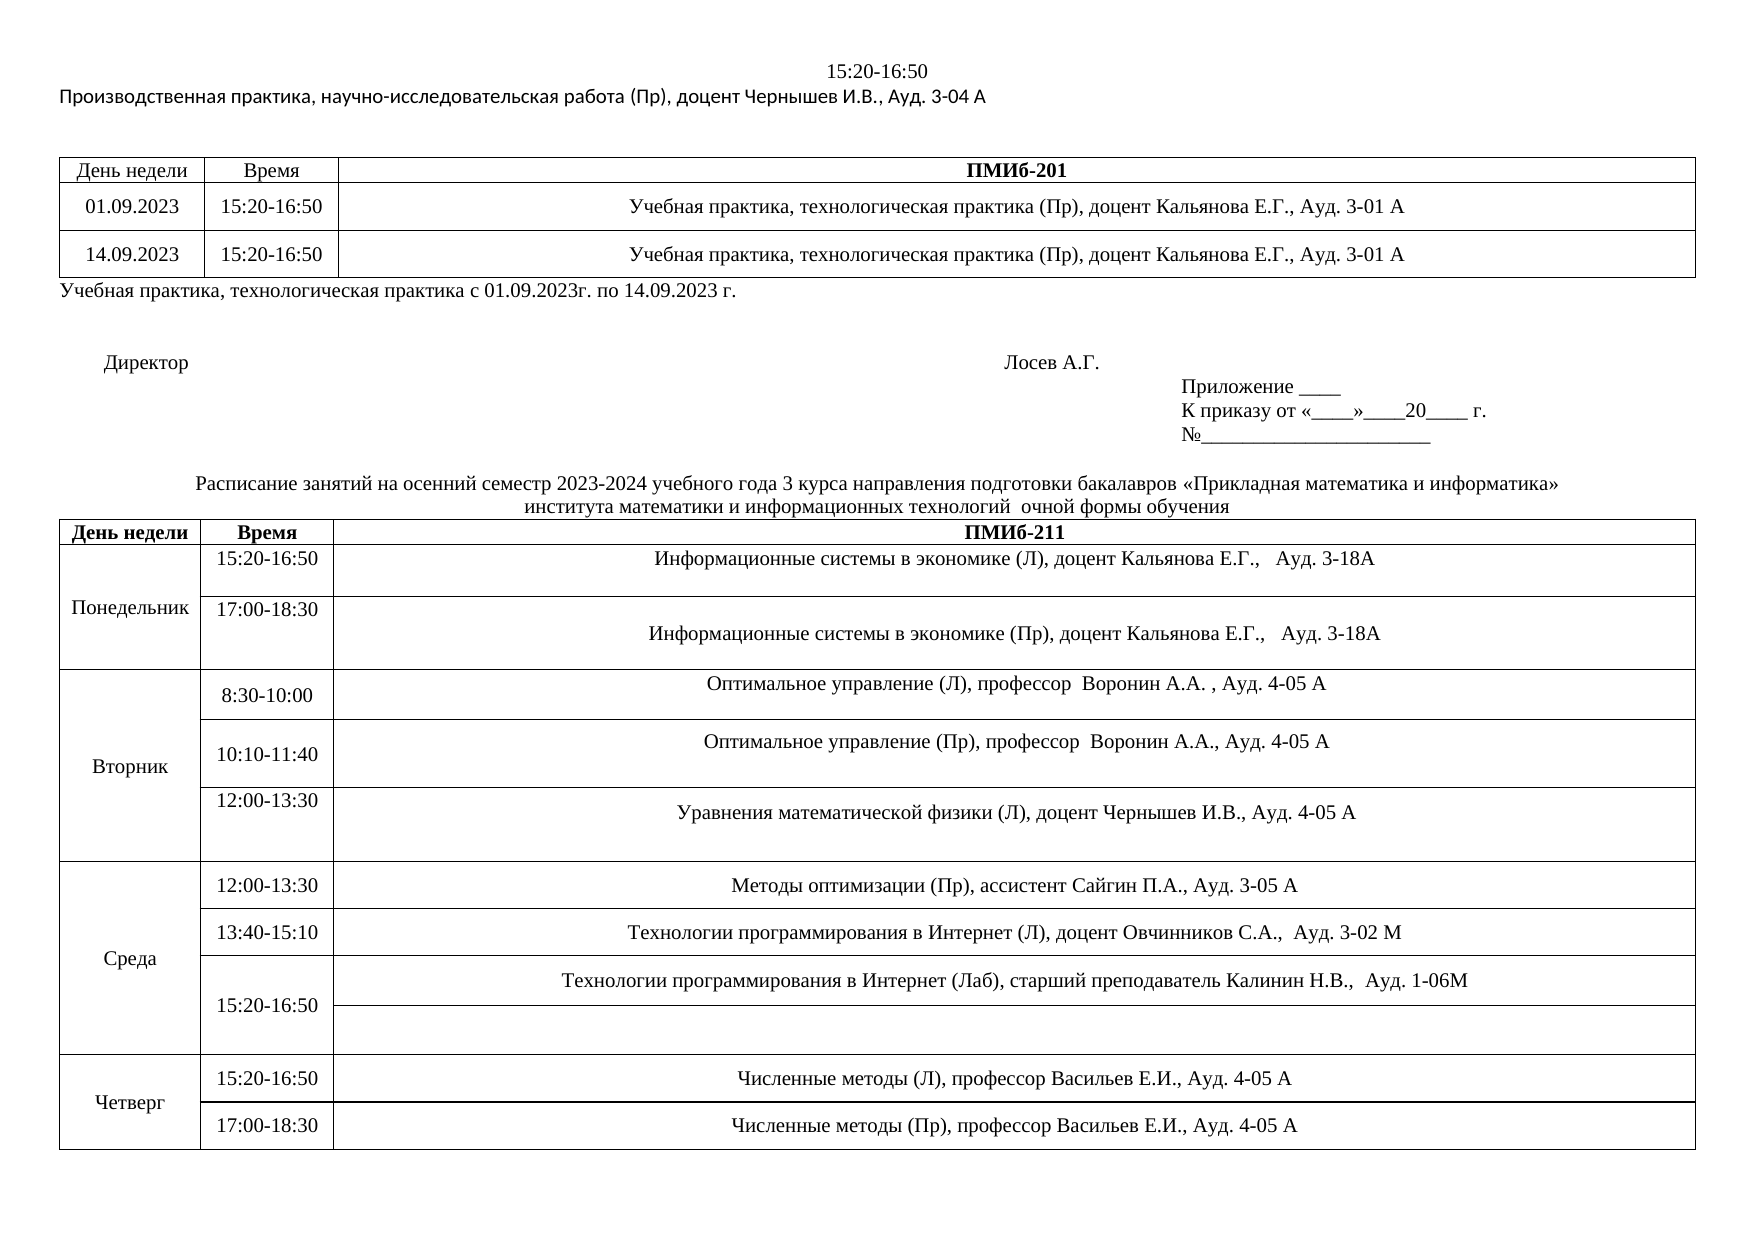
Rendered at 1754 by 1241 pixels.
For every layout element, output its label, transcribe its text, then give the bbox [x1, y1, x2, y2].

table_cell 15:20-16:50 [201, 545, 333, 596]
table_cell 17:00-18:30 [201, 1103, 333, 1149]
table_cell Технологии программирования в Интернет (Л), доцент Овчинников С.А., Ауд. 3-02 М [334, 909, 1695, 955]
table_cell [334, 1006, 1695, 1054]
table_cell Методы оптимизации (Пр), ассистент Сайгин П.А., Ауд. 3-05 А [334, 862, 1695, 908]
text Директор Лосев А.Г. [103, 350, 1695, 374]
table_cell 15:20-16:50 [205, 183, 338, 229]
table_cell Понедельник [60, 545, 200, 669]
table_header День недели [60, 158, 204, 182]
table_cell 14.09.2023 [60, 231, 204, 277]
table_cell Оптимальное управление (Пр), профессор Воронин А.А., Ауд. 4-05 А [334, 720, 1695, 787]
table_cell 10:10-11:40 [201, 720, 333, 787]
table_cell 13:40-15:10 [201, 909, 333, 955]
table_cell Технологии программирования в Интернет (Лаб), старший преподаватель Калинин Н.В., Ауд. 1-06М [334, 956, 1695, 1004]
text Расписание занятий на осенний семестр 2023-2024 учебного года 3 курса направления подготовки бакалавров «Прикладная математика и информатика» [59, 470, 1695, 494]
text №______________________ [1181, 422, 1695, 446]
table_header День недели [60, 520, 200, 544]
table_cell 8:30-10:00 [201, 670, 333, 719]
table_cell 15:20-16:50 [201, 1055, 333, 1101]
table_cell Среда [60, 862, 200, 1054]
table_cell 12:00-13:30 [201, 788, 333, 861]
table_cell Вторник [60, 670, 200, 861]
table_cell Учебная практика, технологическая практика (Пр), доцент Кальянова Е.Г., Ауд. 3-01 А [339, 231, 1695, 277]
table_cell Уравнения математической физики (Л), доцент Чернышев И.В., Ауд. 4-05 А [334, 788, 1695, 861]
table_header Время [205, 158, 338, 182]
table_cell Численные методы (Пр), профессор Васильев Е.И., Ауд. 4-05 А [334, 1103, 1695, 1149]
table_cell 12:00-13:30 [201, 862, 333, 908]
table_cell Учебная практика, технологическая практика (Пр), доцент Кальянова Е.Г., Ауд. 3-01 А [339, 183, 1695, 229]
table_cell 15:20-16:50 [201, 956, 333, 1054]
table_cell Информационные системы в экономике (Пр), доцент Кальянова Е.Г., Ауд. 3-18А [334, 597, 1695, 669]
table_cell 15:20-16:50 [205, 231, 338, 277]
table_cell Четверг [60, 1055, 200, 1149]
table_cell 17:00-18:30 [201, 597, 333, 669]
table_header Время [201, 520, 333, 544]
text института математики и информационных технологий очной формы обучения [59, 494, 1695, 518]
text Приложение ____ [1181, 374, 1695, 398]
table_cell Информационные системы в экономике (Л), доцент Кальянова Е.Г., Ауд. 3-18А [334, 545, 1695, 596]
table_cell Численные методы (Л), профессор Васильев Е.И., Ауд. 4-05 А [334, 1055, 1695, 1101]
text Учебная практика, технологическая практика с 01.09.2023г. по 14.09.2023 г. [59, 278, 1695, 302]
table_header ПМИб-201 [339, 158, 1695, 182]
text К приказу от «____»____20____ г. [1181, 398, 1695, 422]
table_cell 01.09.2023 [60, 183, 204, 229]
table_header ПМИб-211 [334, 520, 1695, 544]
table_cell Оптимальное управление (Л), профессор Воронин А.А. , Ауд. 4-05 А [334, 670, 1695, 719]
